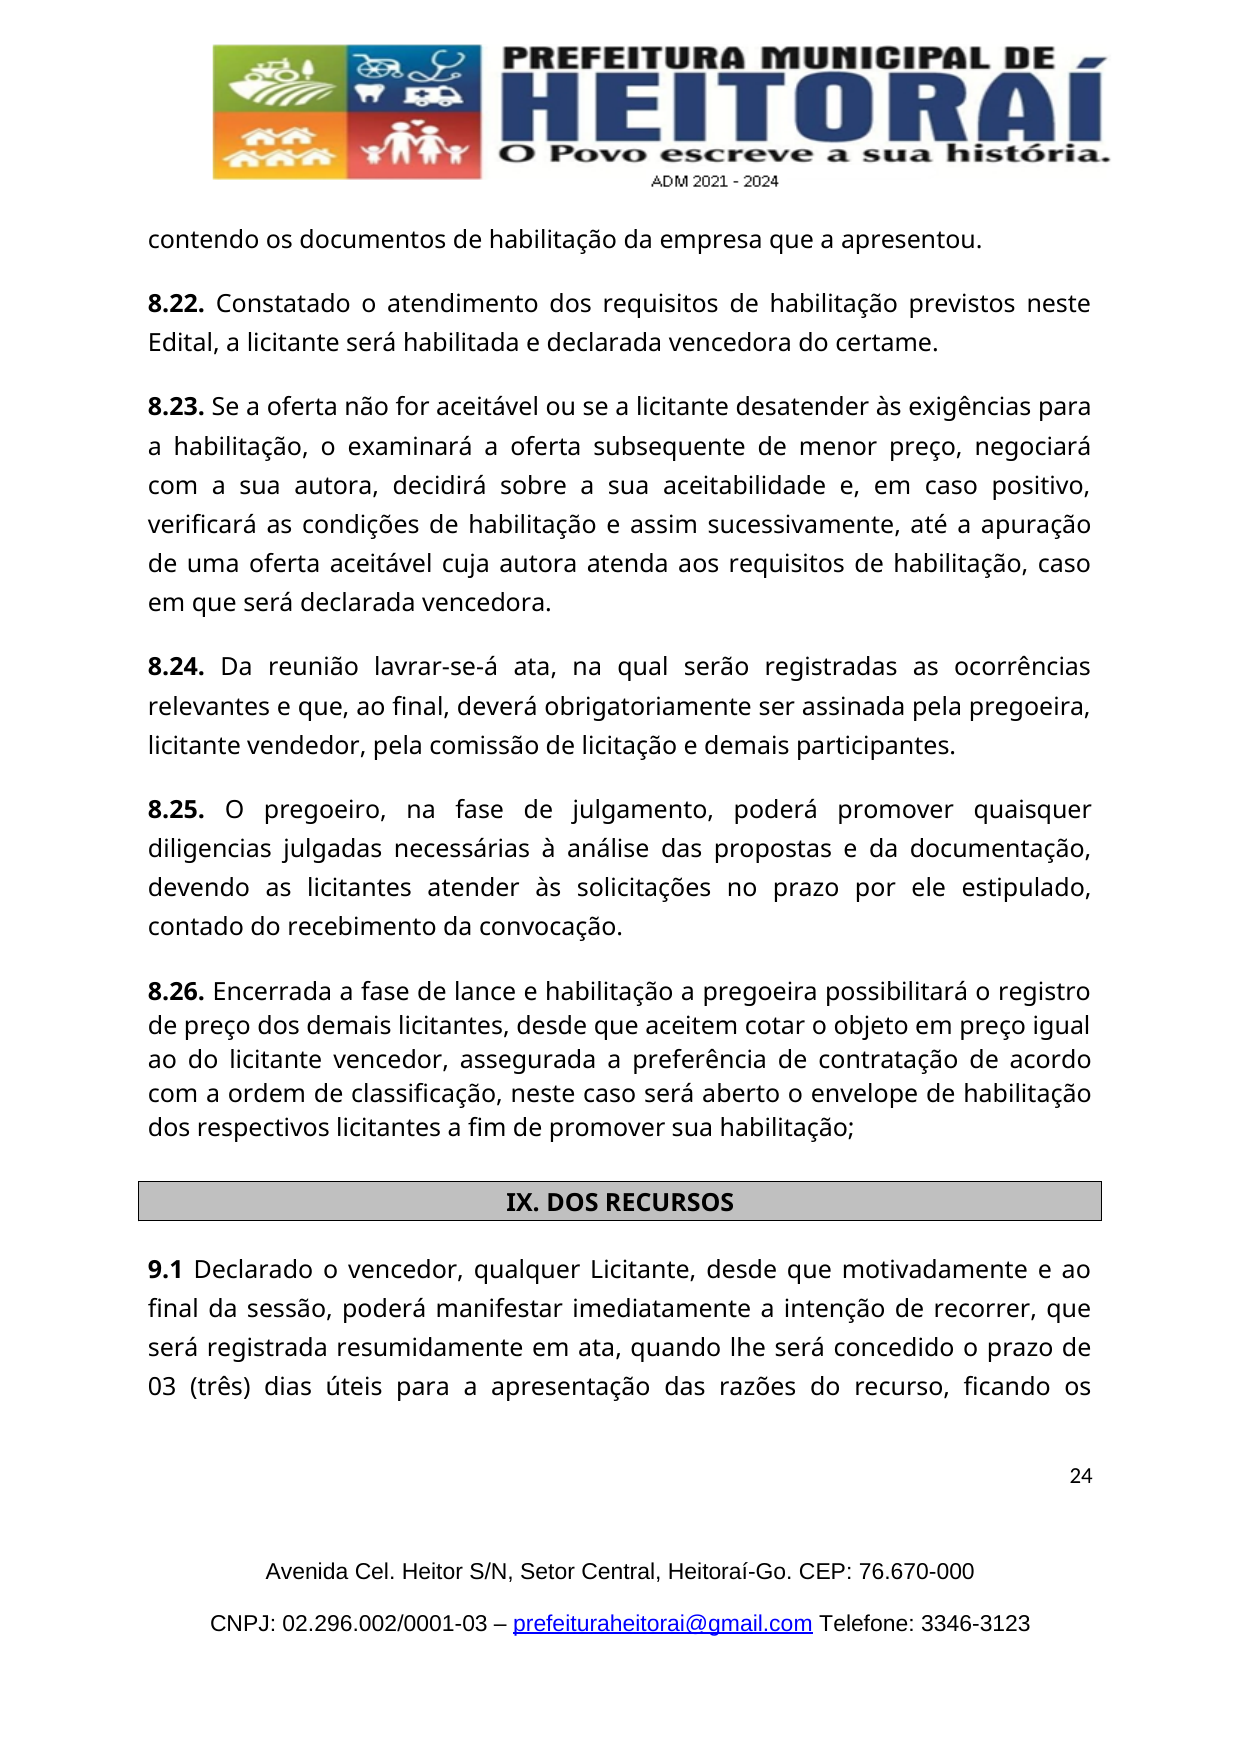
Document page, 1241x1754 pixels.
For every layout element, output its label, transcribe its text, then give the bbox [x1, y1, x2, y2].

text 8.26. Encerrada a fase de lance e habilitação a pregoeira possibilitará o registro de preço dos demais licitantes, desde que aceitem cotar o objeto em preço igual ao do licitante vencedor, assegurada a preferência de contratação de acordo com a ordem de classificação, neste caso será aberto o envelope de habilitação dos respectivos licitantes a fim de promover sua habilitação; [148, 973, 1092, 1143]
text 8.22. Constatado o atendimento dos requisitos de habilitação previstos neste Edital, a licitante será habilitada e declarada vencedora do certame. [148, 286, 1092, 359]
picture [212, 44, 1129, 198]
text 8.24. Da reunião lavrar-se-á ata, na qual serão registradas as ocorrências relevantes e que, ao final, deverá obrigatoriamente ser assinada pela pregoeira, licitante vendedor, pela comissão de licitação e demais participantes. [148, 649, 1092, 761]
text 8.25. O pregoeiro, na fase de julgamento, poderá promover quaisquer diligencias julgadas necessárias à análise das propostas e da documentação, devendo as licitantes atender às solicitações no prazo por ele estipulado, contado do recebimento da convocação. [148, 792, 1092, 943]
text 8.23. Se a oferta não for aceitável ou se a licitante desatender às exigências para a habilitação, o examinará a oferta subsequente de menor preço, negociará com a sua autora, decidirá sobre a sua aceitabilidade e, em caso positivo, verificará as condições de habilitação e assim sucessivamente, até a apuração de uma oferta aceitável cuja autora atenda aos requisitos de habilitação, caso em que será declarada vencedora. [148, 389, 1092, 619]
text 8.21. Considerada aceitável a oferta de menor preço, será aberto o envelope contendo os documentos de habilitação da empresa que a apresentou. [148, 222, 1092, 256]
text IX. DOS RECURSOS [139, 1182, 1101, 1220]
